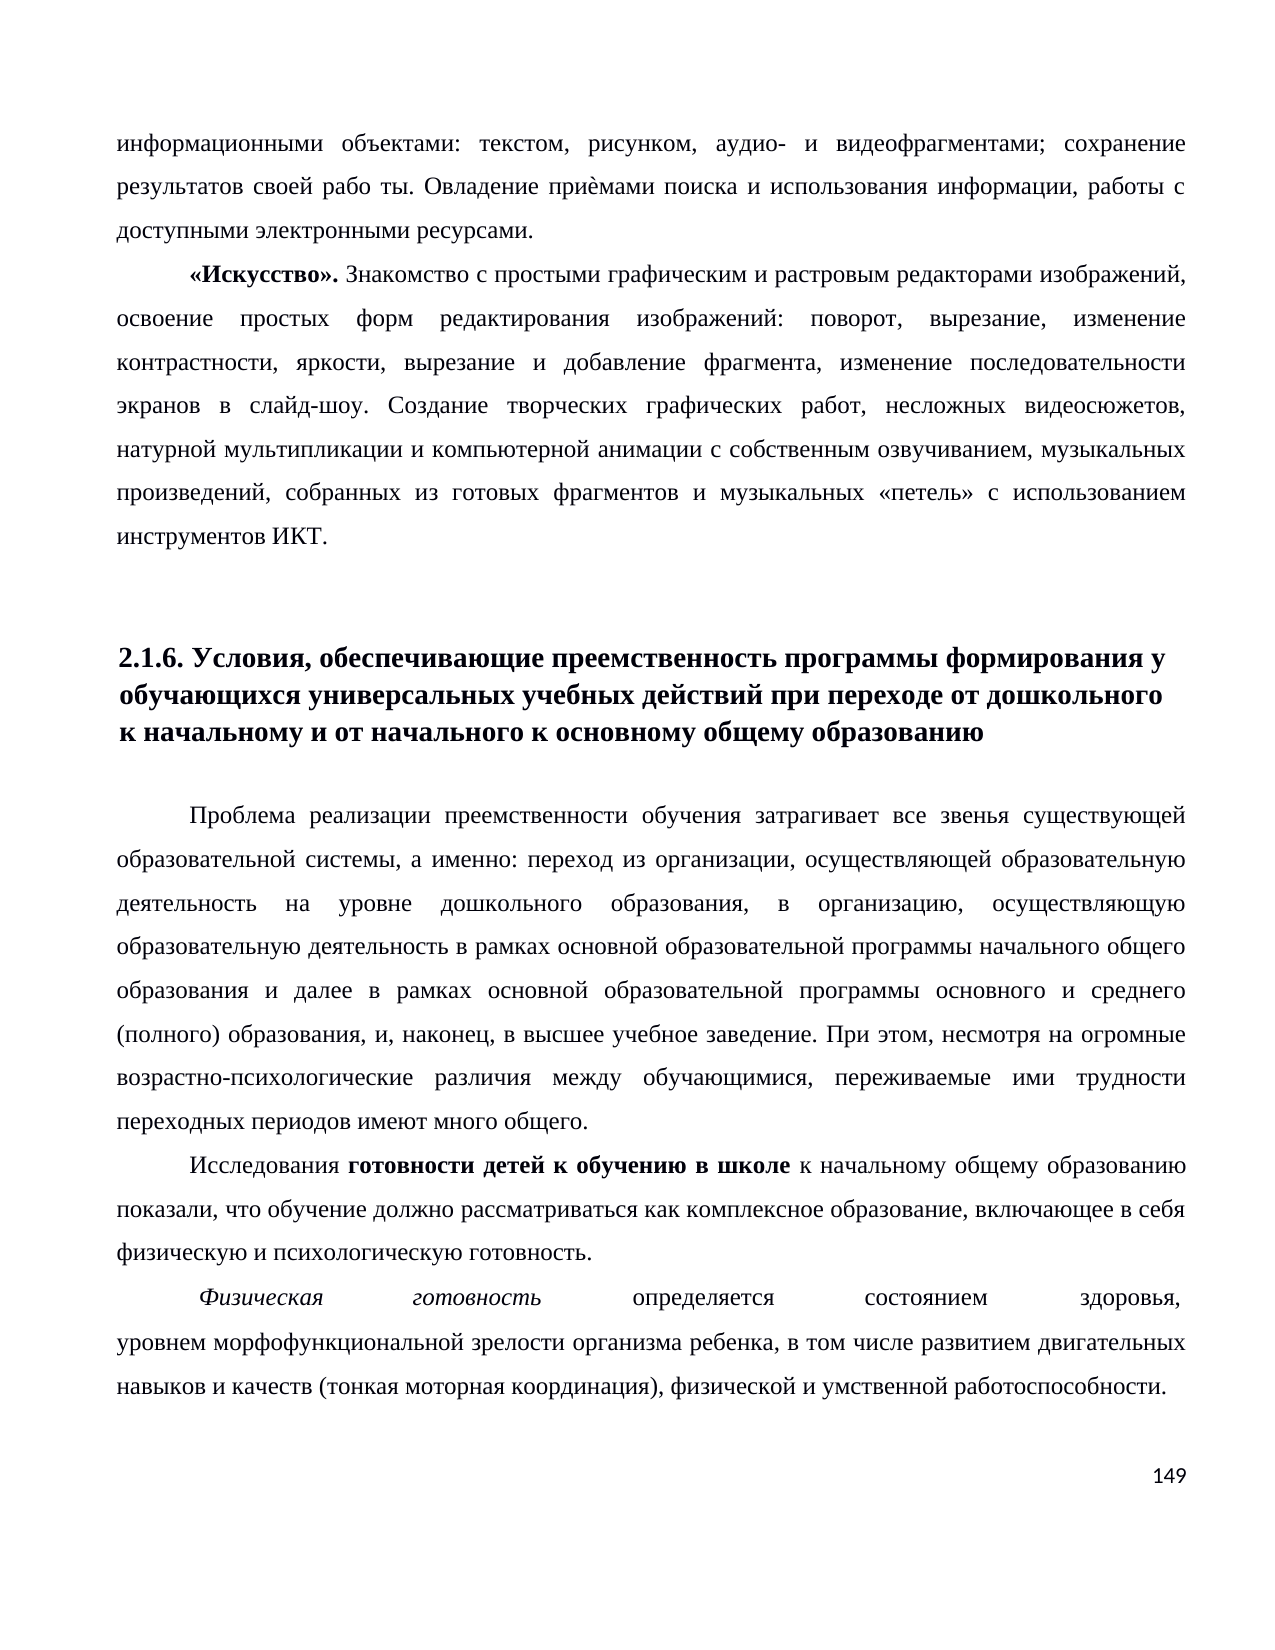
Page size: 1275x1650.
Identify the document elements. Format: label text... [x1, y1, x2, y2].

text уровнем морфофункциональной зрелости организма ребенка, в том числе развитием двигательных навыков и качеств (тонкая моторная координация), физической и умственной работоспособности. [116, 1327, 1187, 1400]
text «Искусство». Знакомство с простыми графическим и растровым редакторами изображений, освоение простых форм редактирования изображений: поворот, вырезание, изменение контрастности, яркости, вырезание и добавление фрагмента, изменение последовательности экранов в слайд-шоу. Создание творческих графических работ, несложных видеосюжетов, натурной мультипликации и компьютерной анимации с собственным озвучиванием, музыкальных произведений, собранных из готовых фрагментов и музыкальных «петель» с использованием инструментов ИКТ. [116, 259, 1187, 550]
text 2.1.6. Условия, обеспечивающие преемственность программы формирования у обучающихся универсальных учебных действий при переходе от дошкольного к начальному и от начального к основному общему образованию [118, 641, 1187, 748]
text Физическая готовность определяется состоянием здоровья, [118, 1282, 1187, 1310]
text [116, 128, 1187, 244]
text Проблема реализации преемственности обучения затрагивает все звенья существующей образовательной системы, а именно: переход из организации, осуществляющей образовательную деятельность на уровне дошкольного образования, в организацию, осуществляющую образовательную деятельность в рамках основной образовательной программы начального общего образования и далее в рамках основной образовательной программы основного и среднего (полного) образования, и, наконец, в высшее учебное заведение. При этом, несмотря на огромные возрастно-психологические различия между обучающимися, переживаемые ими трудности переходных периодов имеют много общего. [116, 800, 1187, 1135]
text Исследования готовности детей к обучению в школе к начальному общему образованию показали, что обучение должно рассматриваться как комплексное образование, включающее в себя физическую и психологическую готовность. [116, 1150, 1187, 1266]
